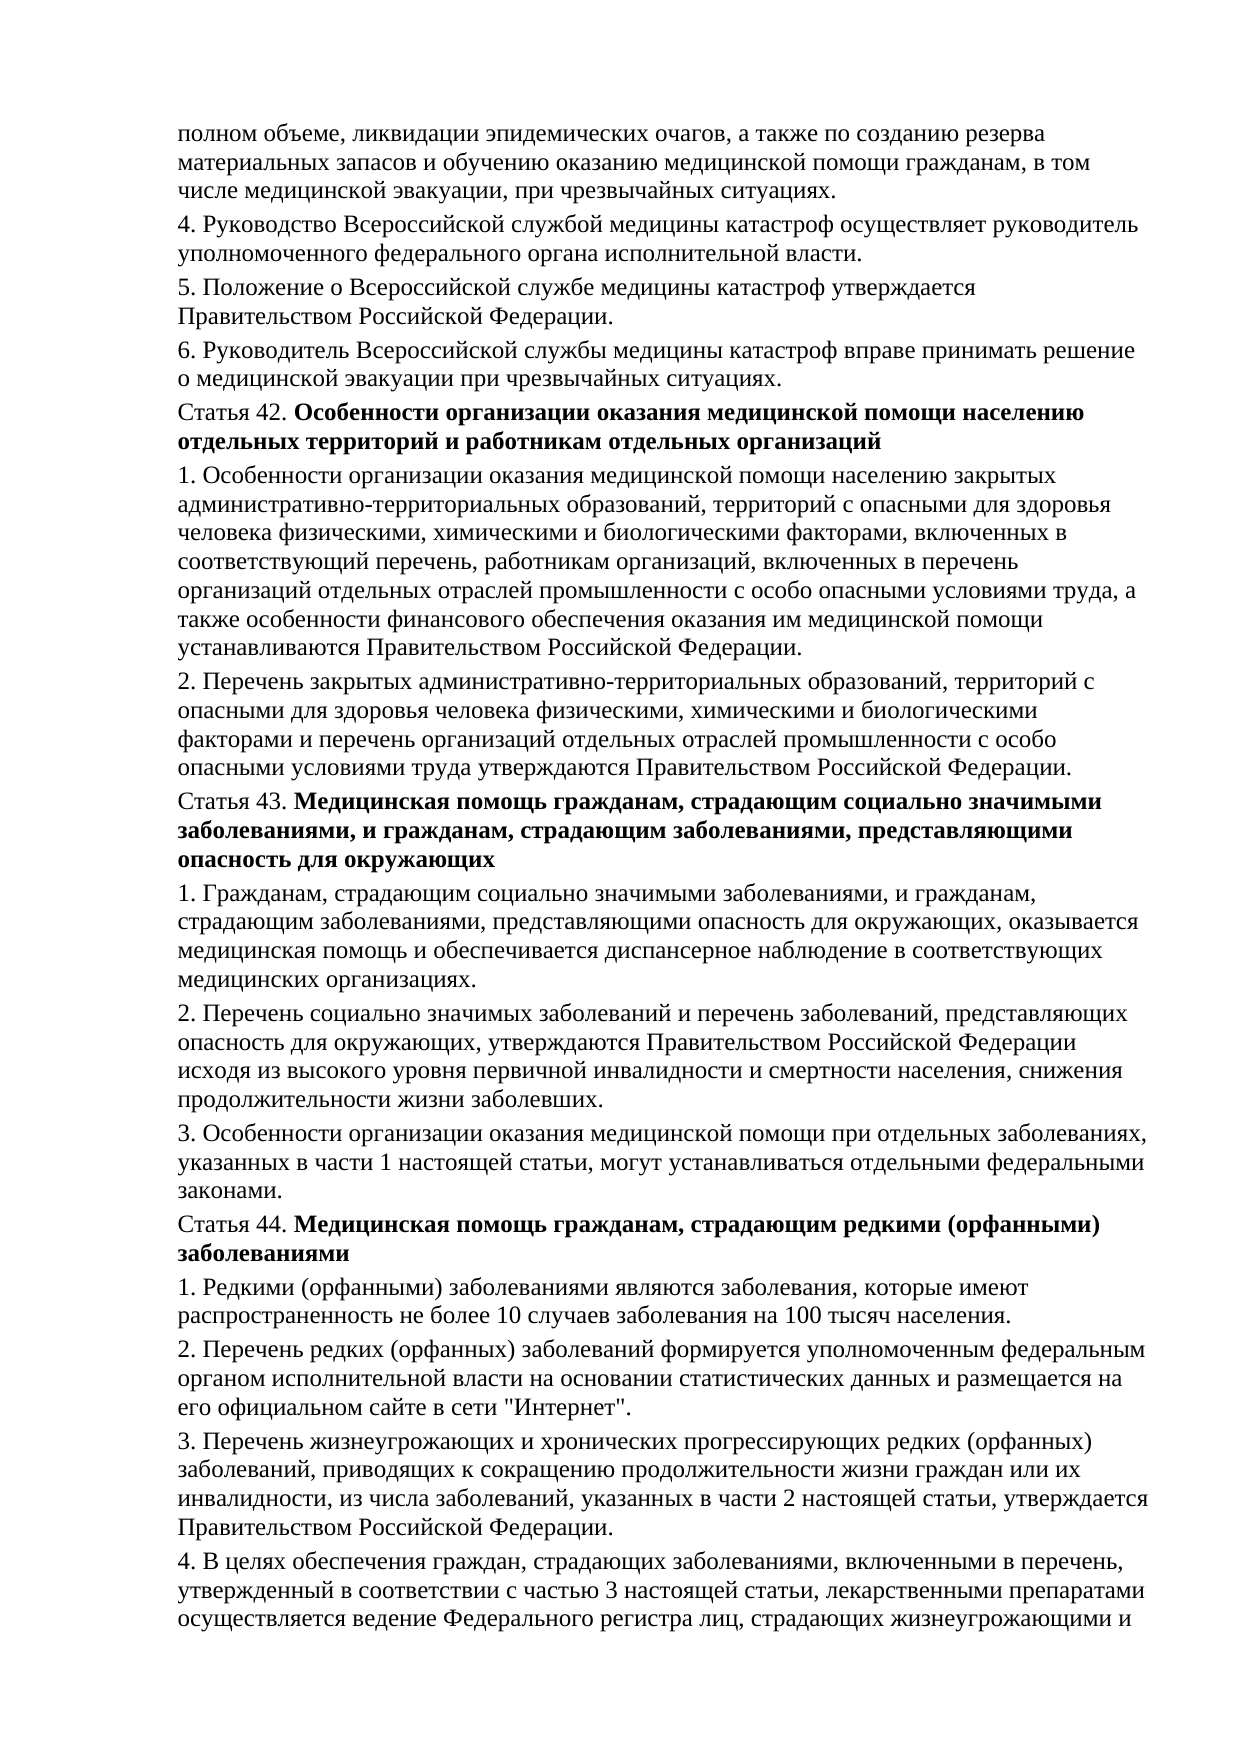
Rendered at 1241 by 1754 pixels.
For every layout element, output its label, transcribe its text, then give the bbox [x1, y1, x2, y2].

text Статья 42. Особенности организации оказания медицинской помощи населению отдельных территорий и работникам отдельных организаций [177, 397, 1152, 455]
text 2. Перечень социально значимых заболеваний и перечень заболеваний, представляющих опасность для окружающих, утверждаются Правительством Российской Федерации исходя из высокого уровня первичной инвалидности и смертности населения, снижения продолжительности жизни заболевших. [177, 998, 1152, 1113]
text 4. Руководство Всероссийской службой медицины катастроф осуществляет руководитель уполномоченного федерального органа исполнительной власти. [177, 209, 1152, 267]
text 1. Особенности организации оказания медицинской помощи населению закрытых административно-территориальных образований, территорий с опасными для здоровья человека физическими, химическими и биологическими факторами, включенных в соответствующий перечень, работникам организаций, включенных в перечень организаций отдельных отраслей промышленности с особо опасными условиями труда, а также особенности финансового обеспечения оказания им медицинской помощи устанавливаются Правительством Российской Федерации. [177, 460, 1152, 661]
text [177, 118, 1152, 204]
text Статья 43. Медицинская помощь гражданам, страдающим социально значимыми заболеваниями, и гражданам, страдающим заболеваниями, представляющими опасность для окружающих [177, 786, 1152, 873]
text 2. Перечень закрытых административно-территориальных образований, территорий с опасными для здоровья человека физическими, химическими и биологическими факторами и перечень организаций отдельных отраслей промышленности с особо опасными условиями труда утверждаются Правительством Российской Федерации. [177, 666, 1152, 781]
text 5. Положение о Всероссийской службе медицины катастроф утверждается Правительством Российской Федерации. [177, 272, 1152, 329]
text 1. Гражданам, страдающим социально значимыми заболеваниями, и гражданам, страдающим заболеваниями, представляющими опасность для окружающих, оказывается медицинская помощь и обеспечивается диспансерное наблюдение в соответствующих медицинских организациях. [177, 878, 1152, 993]
text 6. Руководитель Всероссийской службы медицины катастроф вправе принимать решение о медицинской эвакуации при чрезвычайных ситуациях. [177, 335, 1152, 392]
text 1. Редкими (орфанными) заболеваниями являются заболевания, которые имеют распространенность не более 10 случаев заболевания на 100 тысяч населения. [177, 1272, 1152, 1329]
text 3. Перечень жизнеугрожающих и хронических прогрессирующих редких (орфанных) заболеваний, приводящих к сокращению продолжительности жизни граждан или их инвалидности, из числа заболеваний, указанных в части 2 настоящей статьи, утверждается Правительством Российской Федерации. [177, 1426, 1152, 1541]
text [177, 1546, 1152, 1632]
text Статья 44. Медицинская помощь гражданам, страдающим редкими (орфанными) заболеваниями [177, 1209, 1152, 1267]
text 3. Особенности организации оказания медицинской помощи при отдельных заболеваниях, указанных в части 1 настоящей статьи, могут устанавливаться отдельными федеральными законами. [177, 1118, 1152, 1204]
text 2. Перечень редких (орфанных) заболеваний формируется уполномоченным федеральным органом исполнительной власти на основании статистических данных и размещается на его официальном сайте в сети "Интернет". [177, 1334, 1152, 1421]
